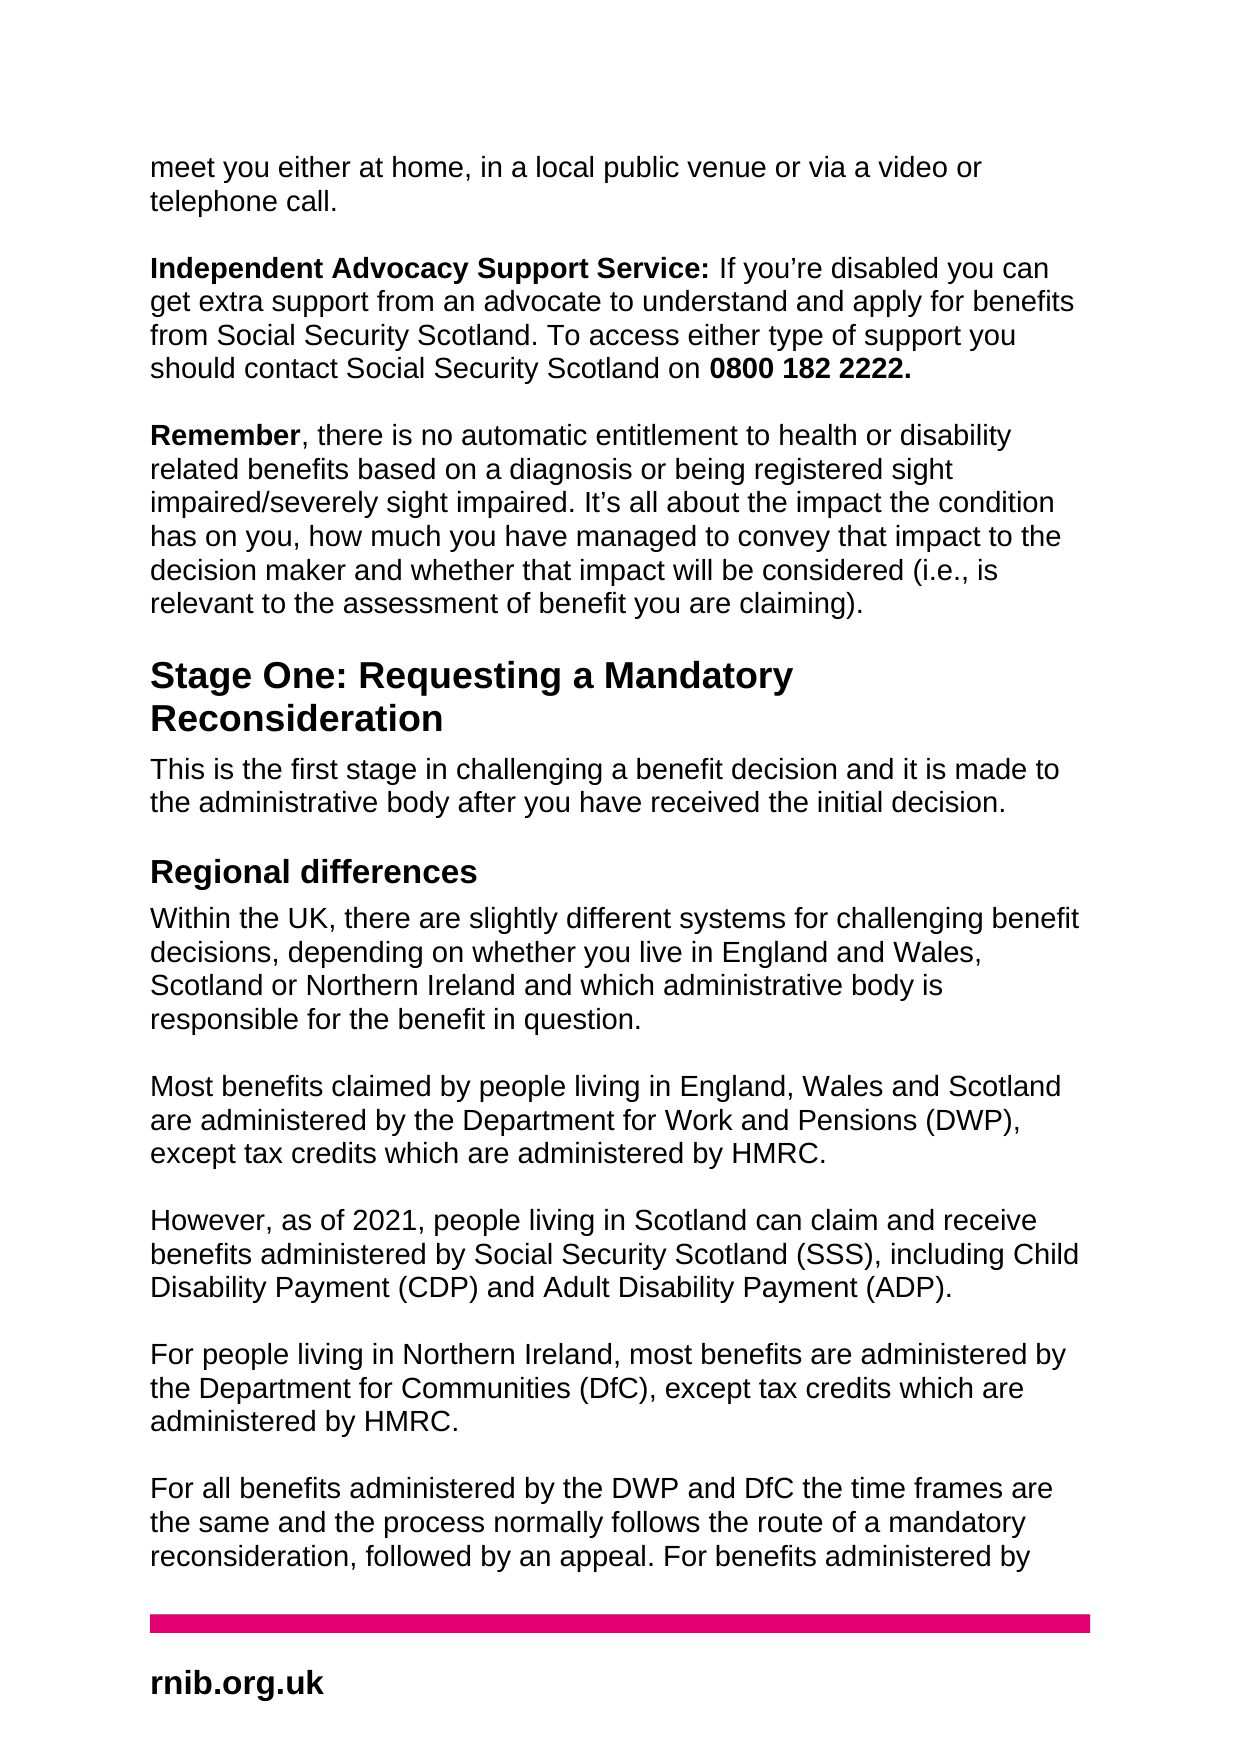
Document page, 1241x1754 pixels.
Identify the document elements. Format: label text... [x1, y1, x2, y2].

text For people living in Northern Ireland, most benefits are administered by the Department for Communities (DfC), except tax credits which are administered by HMRC. [150, 1337, 1090, 1438]
picture [150, 1613, 1091, 1633]
subtitle Regional differences [150, 852, 1090, 891]
text Within the UK, there are slightly different systems for challenging benefit decisions, depending on whether you live in England and Wales, Scotland or Northern Ireland and which administrative body is responsible for the benefit in question. [150, 901, 1090, 1036]
text However, as of 2021, people living in Scotland can claim and receive benefits administered by Social Security Scotland (SSS), including Child Disability Payment (CDP) and Adult Disability Payment (ADP). [150, 1203, 1090, 1304]
text Independent Advocacy Support Service: If you’re disabled you can get extra support from an advocate to understand and apply for benefits from Social Security Scotland. To access either type of support you should contact Social Security Scotland on 0800 182 2222. [150, 251, 1090, 385]
subtitle Stage One: Requesting a Mandatory Reconsideration [150, 653, 1090, 739]
text Most benefits claimed by people living in England, Wales and Scotland are administered by the Department for Work and Pensions (DWP), except tax credits which are administered by HMRC. [150, 1069, 1090, 1170]
text Remember, there is no automatic entitlement to health or disability related benefits based on a diagnosis or being registered sight impaired/severely sight impaired. It’s all about the impact the condition has on you, how much you have managed to convey that impact to the decision maker and whether that impact will be considered (i.e., is relevant to the assessment of benefit you are claiming). [150, 418, 1090, 619]
text This is the first stage in challenging a benefit decision and it is made to the administrative body after you have received the initial decision. [150, 752, 1090, 819]
